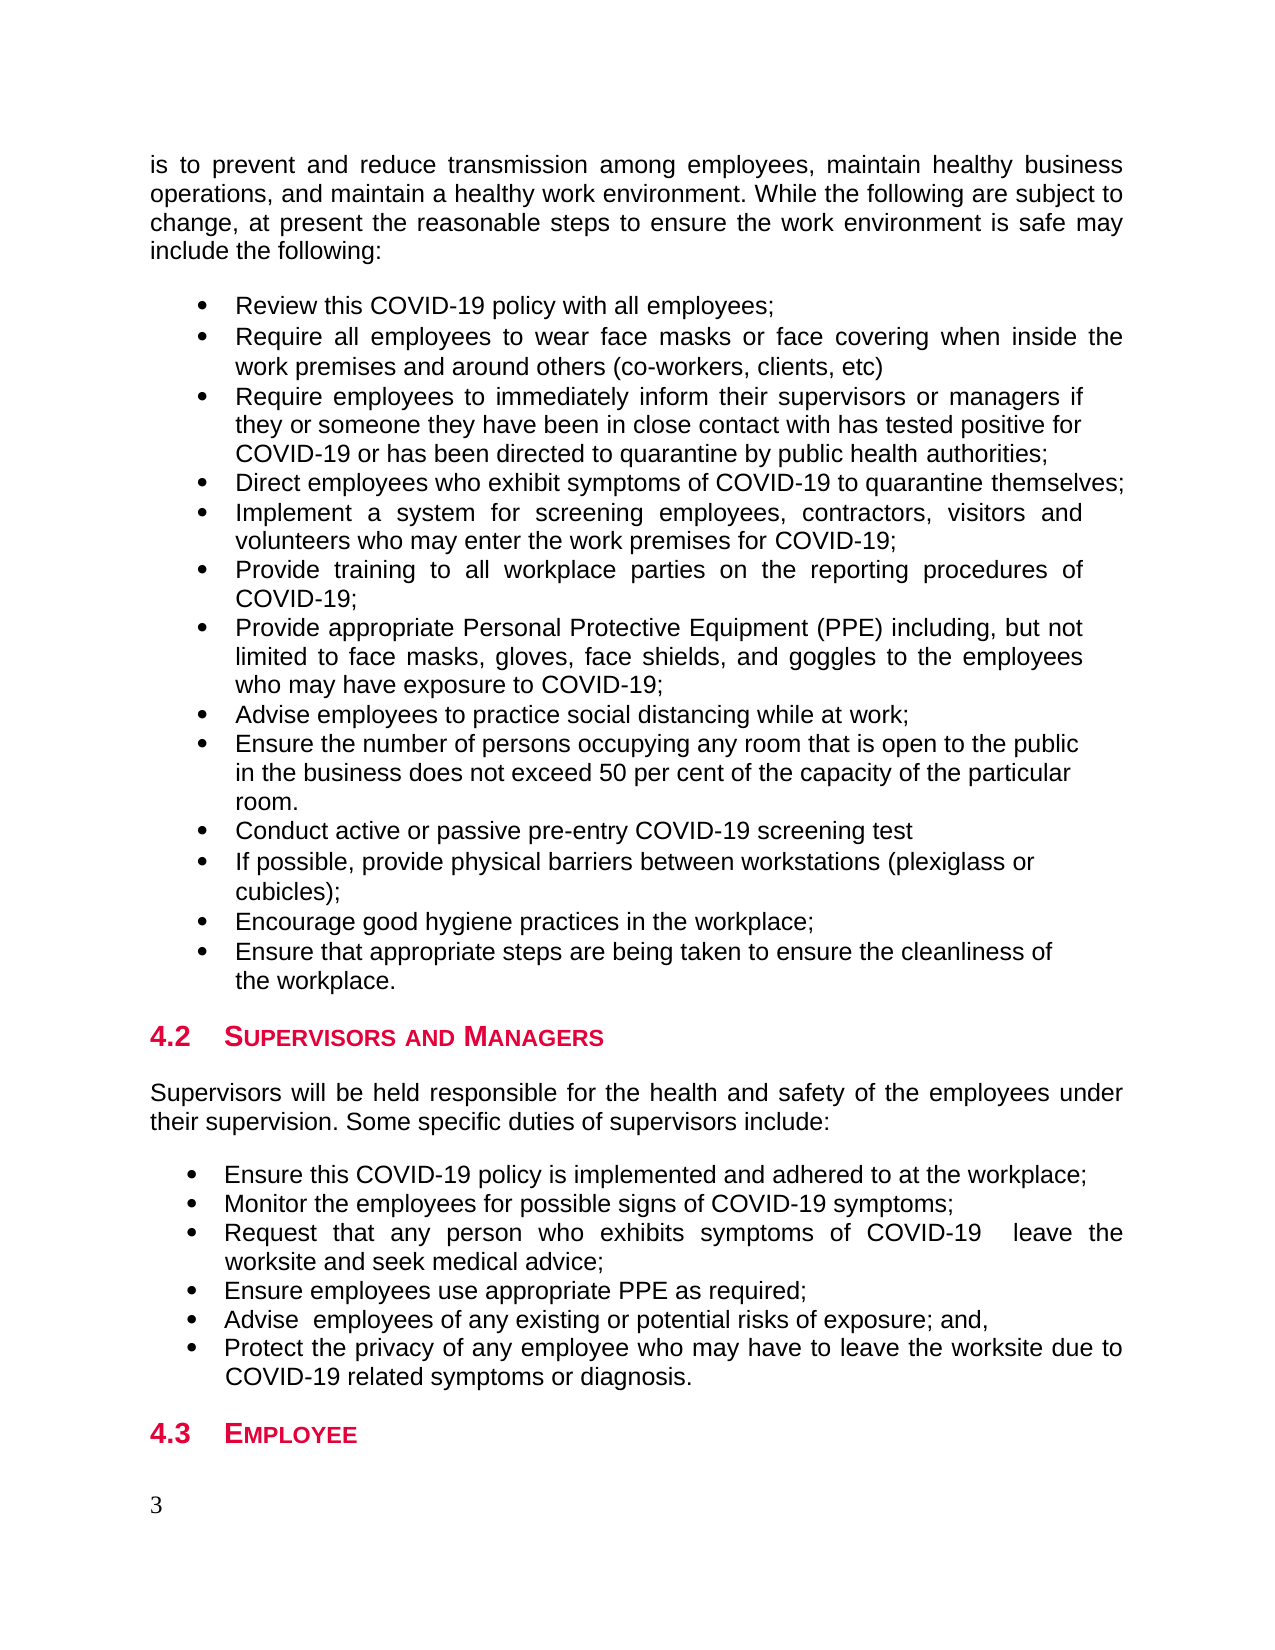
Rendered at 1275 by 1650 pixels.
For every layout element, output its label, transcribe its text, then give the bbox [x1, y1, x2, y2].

list Require all employees to wear face masks or face covering when inside the work premises and around others (co-workers, clients, etc) [198, 321, 1125, 382]
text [150, 150, 1125, 265]
list If possible, provide physical barriers between workstations (plexiglass or cubicles); [198, 846, 1125, 906]
list Provide training to all workplace parties on the reporting procedures of COVID-19; [198, 555, 1084, 613]
list Request that any person who exhibits symptoms of COVID-19 leave the worksite and seek medical advice; [187, 1218, 1125, 1276]
list Ensure this COVID-19 policy is implemented and adhered to at the workplace; [187, 1160, 1125, 1189]
list Advise employees of any existing or potential risks of exposure; and, [187, 1304, 1125, 1333]
list Direct employees who exhibit symptoms of COVID-19 to quarantine themselves; [198, 468, 1125, 497]
list Advise employees to practice social distancing while at work; [198, 699, 1125, 729]
list Protect the privacy of any employee who may have to leave the worksite due to COVID-19 related symptoms or diagnosis. [187, 1333, 1125, 1391]
list Ensure that appropriate steps are being taken to ensure the cleanliness of the workplace. [198, 937, 1084, 994]
text 4.2 Supervisors and Managers [150, 1019, 1125, 1053]
list Monitor the employees for possible signs of COVID-19 symptoms; [187, 1189, 1125, 1218]
list Require employees to immediately inform their supervisors or managers if they or someone they have been in close contact with has tested positive for COVID-19 or has been directed to quarantine by public health authorities; [198, 382, 1084, 468]
list Encourage good hygiene practices in the workplace; [198, 906, 1125, 937]
list Conduct active or passive pre-entry COVID-19 screening test [198, 816, 1125, 846]
list Review this COVID-19 policy with all employees; [198, 290, 1125, 321]
list Implement a system for screening employees, contractors, visitors and volunteers who may enter the work premises for COVID-19; [198, 497, 1084, 555]
text Supervisors will be held responsible for the health and safety of the employees under their supervision. Some specific duties of supervisors include: [150, 1078, 1125, 1135]
list Ensure employees use appropriate PPE as required; [187, 1276, 1125, 1304]
text 4.3 Employee [150, 1416, 1125, 1449]
list Ensure the number of persons occupying any room that is open to the public in the business does not exceed 50 per cent of the capacity of the particular room. [198, 729, 1084, 816]
list Provide appropriate Personal Protective Equipment (PPE) including, but not limited to face masks, gloves, face shields, and goggles to the employees who may have exposure to COVID-19; [198, 613, 1084, 699]
